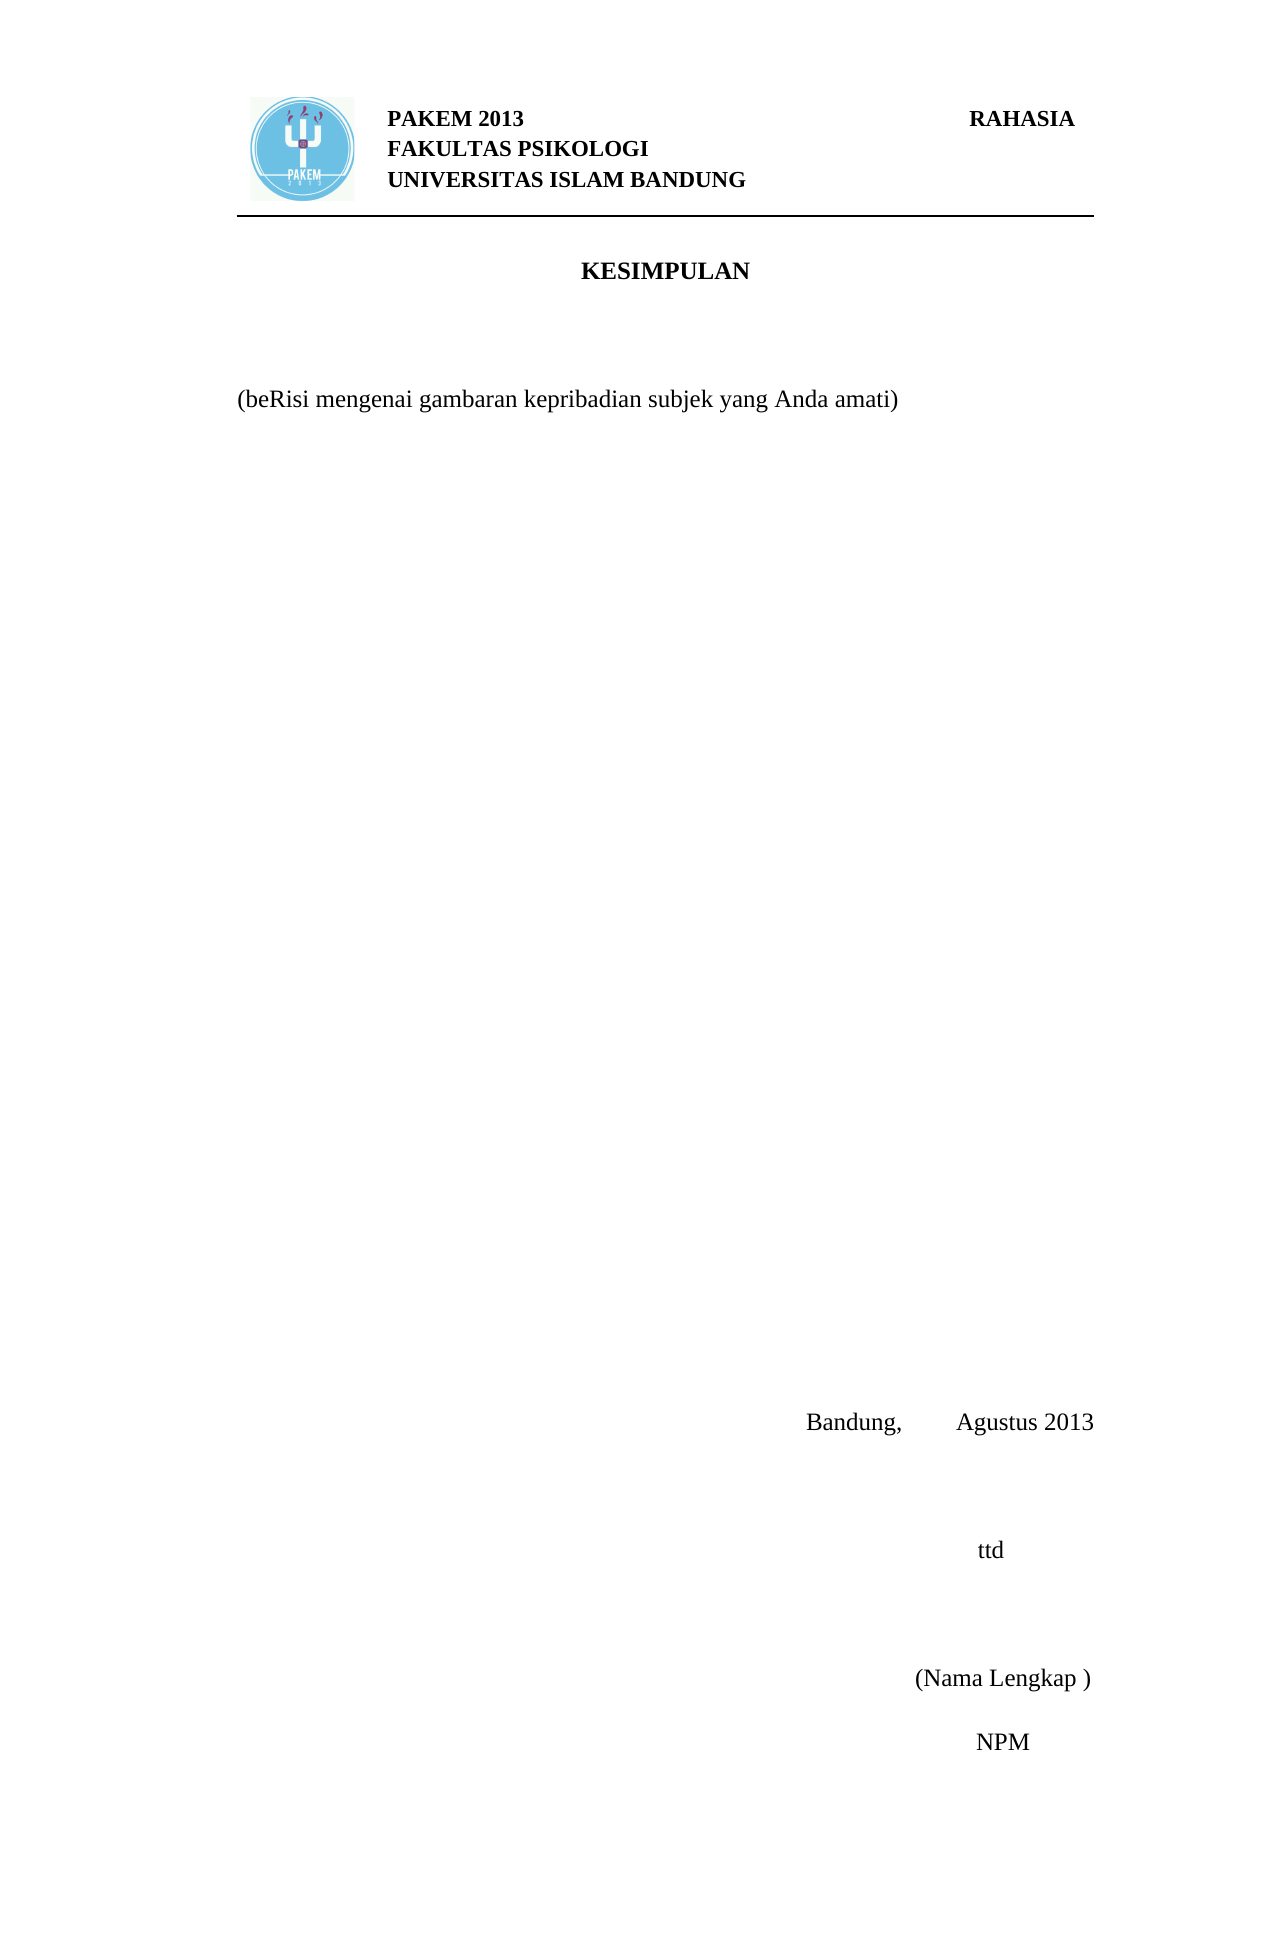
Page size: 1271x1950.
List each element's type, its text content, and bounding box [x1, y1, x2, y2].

text ttd [978, 1535, 1094, 1564]
text Bandung, Agustus 2013 [237, 1407, 1094, 1436]
text (Nama Lengkap ) [837, 1663, 1094, 1692]
text (beRisi mengenai gambaran kepribadian subjek yang Anda amati) [237, 384, 1094, 413]
picture [250, 97, 355, 201]
text NPM [837, 1727, 1094, 1756]
text KESIMPULAN [237, 256, 1094, 285]
